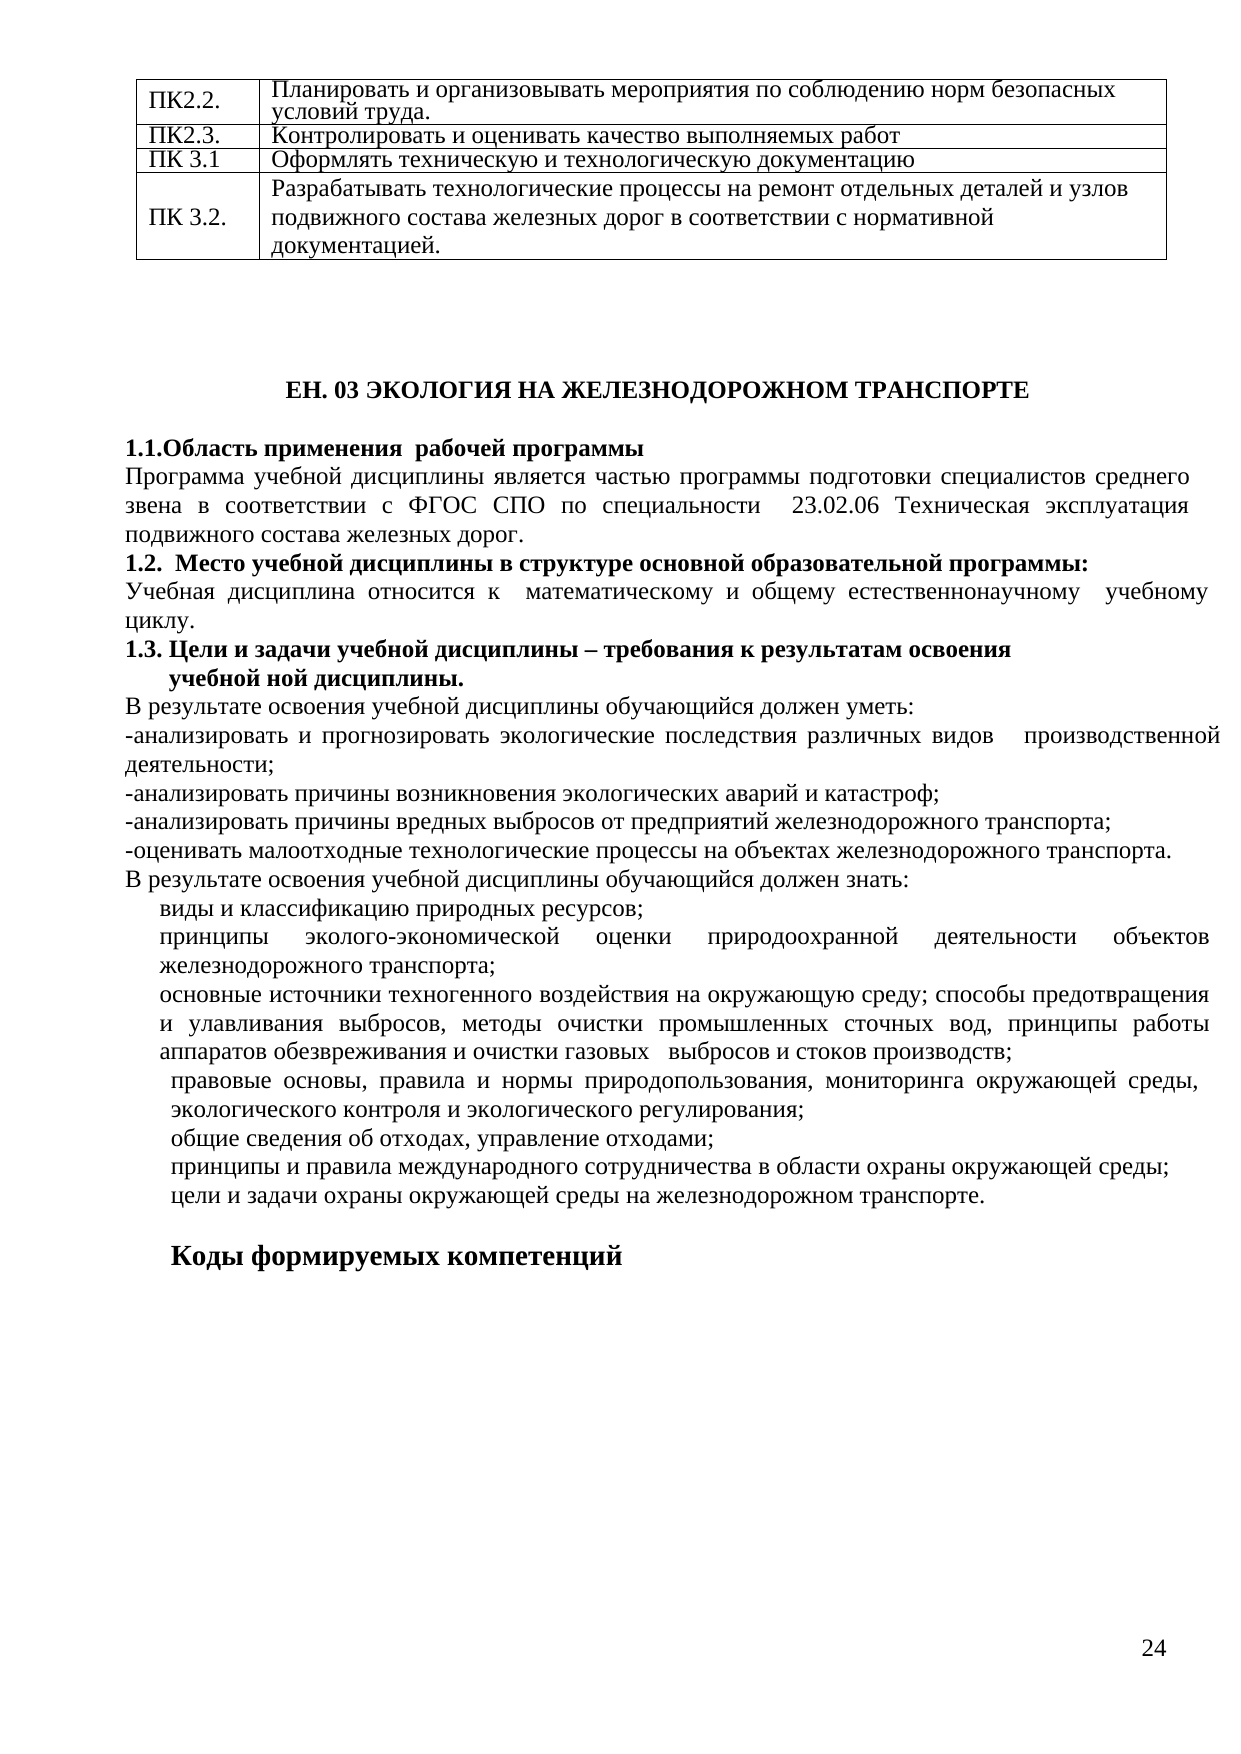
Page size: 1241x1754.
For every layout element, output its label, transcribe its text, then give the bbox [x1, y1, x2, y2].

table_cell Оформлять техническую и технологическую документацию [260, 149, 1166, 172]
table_cell ПК 3.1 [137, 149, 259, 172]
text 1.1.Область применения рабочей программы [125, 433, 1209, 461]
table_cell Планировать и организовывать мероприятия по соблюдению норм безопасных условий труда. [260, 80, 1166, 124]
text Программа учебной дисциплины является частью программы подготовки специалистов среднего звена в соответствии с ФГОС СПО по специальности 23.02.06 Техническая эксплуатация подвижного состава железных дорог. [125, 461, 1190, 548]
table_cell ПК 3.2. [137, 173, 259, 259]
text Учебная дисциплина относится к математическому и общему естественнонаучному учебному циклу. [125, 576, 1209, 634]
text 1.2. Место учебной дисциплины в структуре основной образовательной программы: [125, 548, 1209, 576]
text 1.3. Цели и задачи учебной дисциплины – требования к результатам освоения [125, 634, 1209, 663]
table_cell ПК2.3. [137, 125, 259, 148]
text учебной ной дисциплины. [125, 663, 1209, 691]
text ЕН. 03 ЭКОЛОГИЯ НА ЖЕЛЕЗНОДОРОЖНОМ ТРАНСПОРТЕ [125, 375, 1190, 404]
table_cell Контролировать и оценивать качество выполняемых работ [260, 125, 1166, 148]
table_cell Разрабатывать технологические процессы на ремонт отдельных деталей и узлов подвижного состава железных дорог в соответствии с нормативной документацией. [260, 173, 1166, 259]
table_cell ПК2.2. [137, 80, 259, 124]
text В результате освоения учебной дисциплины обучающийся должен уметь: [125, 691, 1190, 720]
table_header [114, 720, 1233, 1357]
